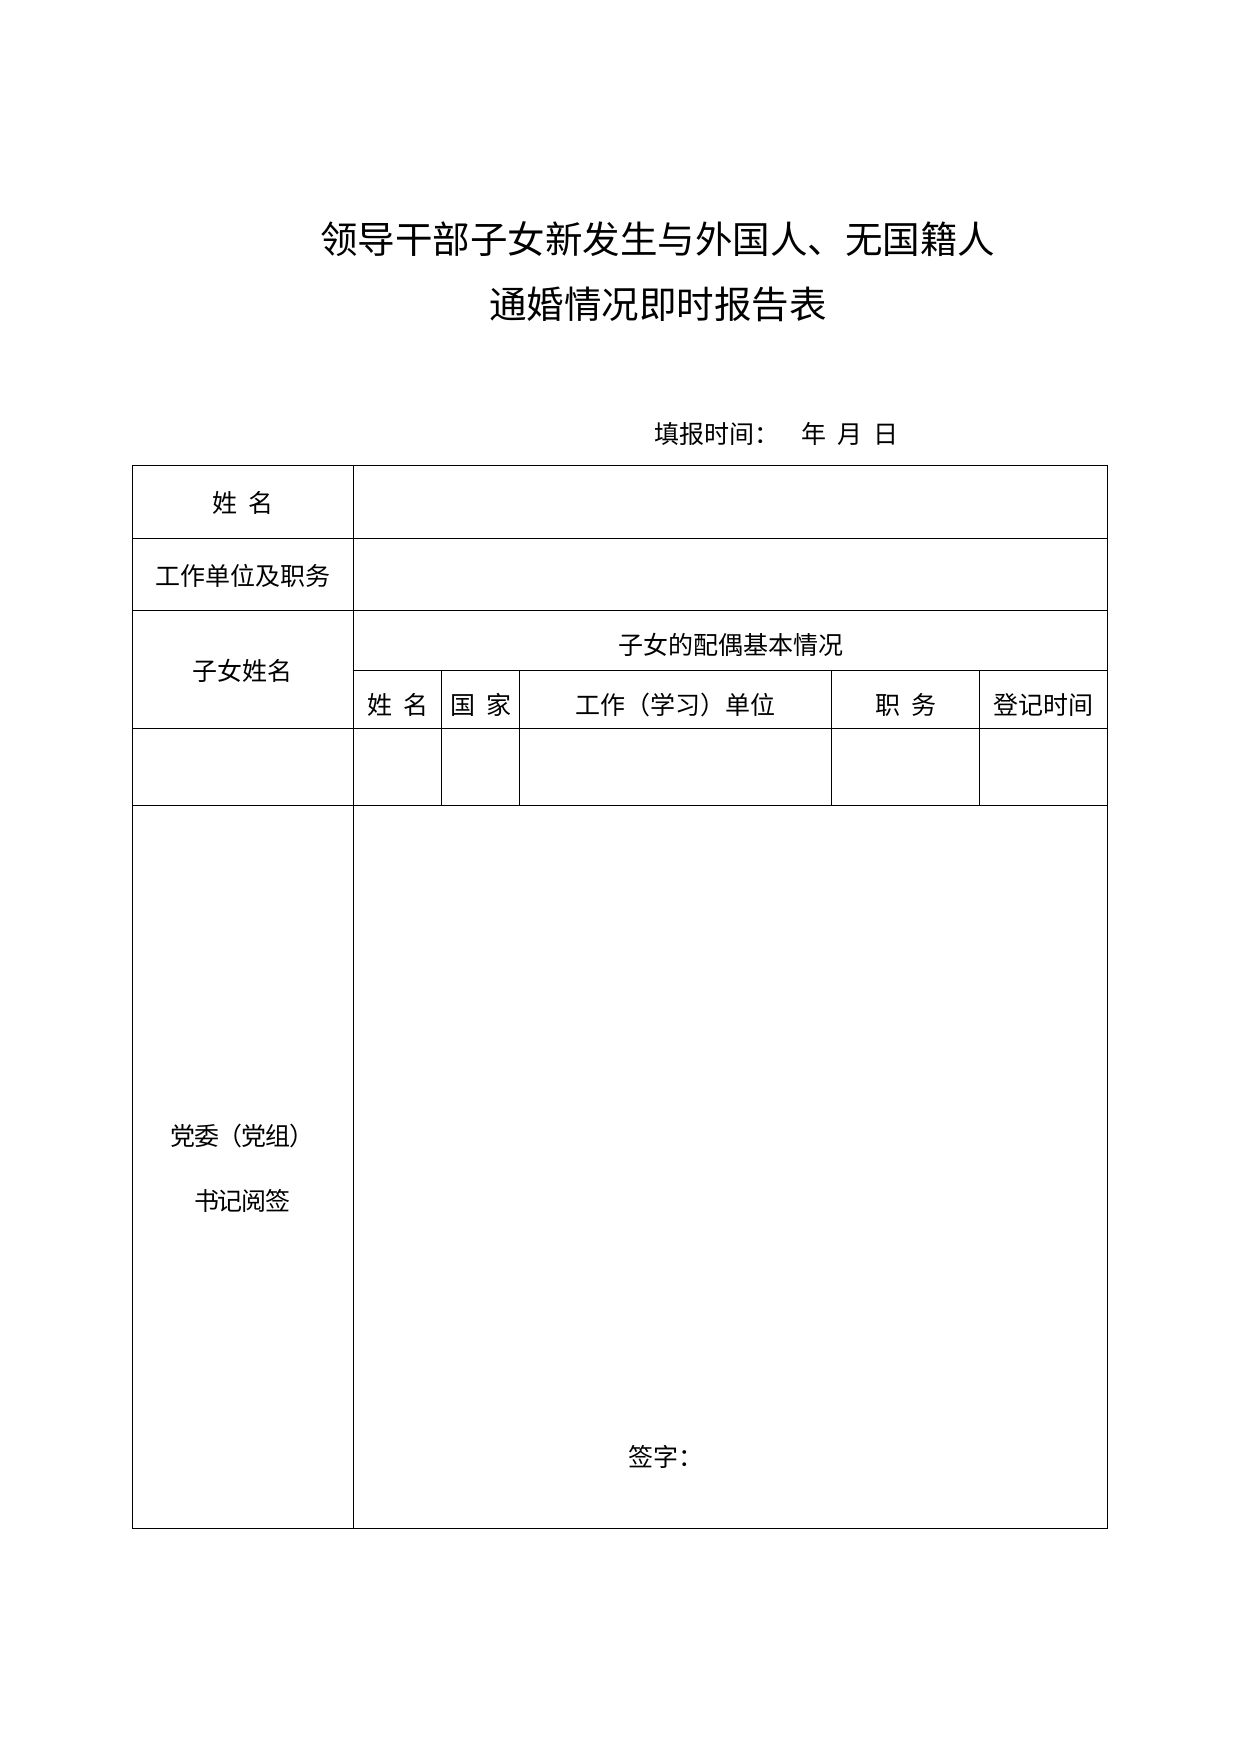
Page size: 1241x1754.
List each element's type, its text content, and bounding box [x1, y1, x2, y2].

table_cell 工作单位及职务 [133, 539, 353, 610]
table_cell 职 务 [832, 671, 979, 728]
table_cell 签字： 年 月 日 [354, 806, 1107, 1528]
table_cell 登记时间 [980, 671, 1107, 728]
table_header [354, 466, 1107, 537]
text 填报时间： 年 月 日 [159, 400, 1081, 465]
table_cell 党委（党组） 书记阅签 [133, 806, 353, 1528]
table_cell [520, 729, 831, 805]
table_cell 国 家 [442, 671, 519, 728]
table_cell 子女姓名 [133, 611, 353, 728]
table_cell 工作（学习）单位 [520, 671, 831, 728]
text 领导干部子女新发生与外国人、无国籍人 [159, 205, 1081, 270]
table_cell 子女的配偶基本情况 [354, 611, 1107, 670]
table_cell [980, 729, 1107, 805]
table_cell [832, 729, 979, 805]
table_header 姓 名 [133, 466, 353, 537]
table_cell [133, 729, 353, 805]
text 通婚情况即时报告表 [159, 270, 1081, 335]
table_cell 姓 名 [354, 671, 441, 728]
table_cell [354, 729, 441, 805]
table_cell [354, 539, 1107, 610]
table_cell [442, 729, 519, 805]
